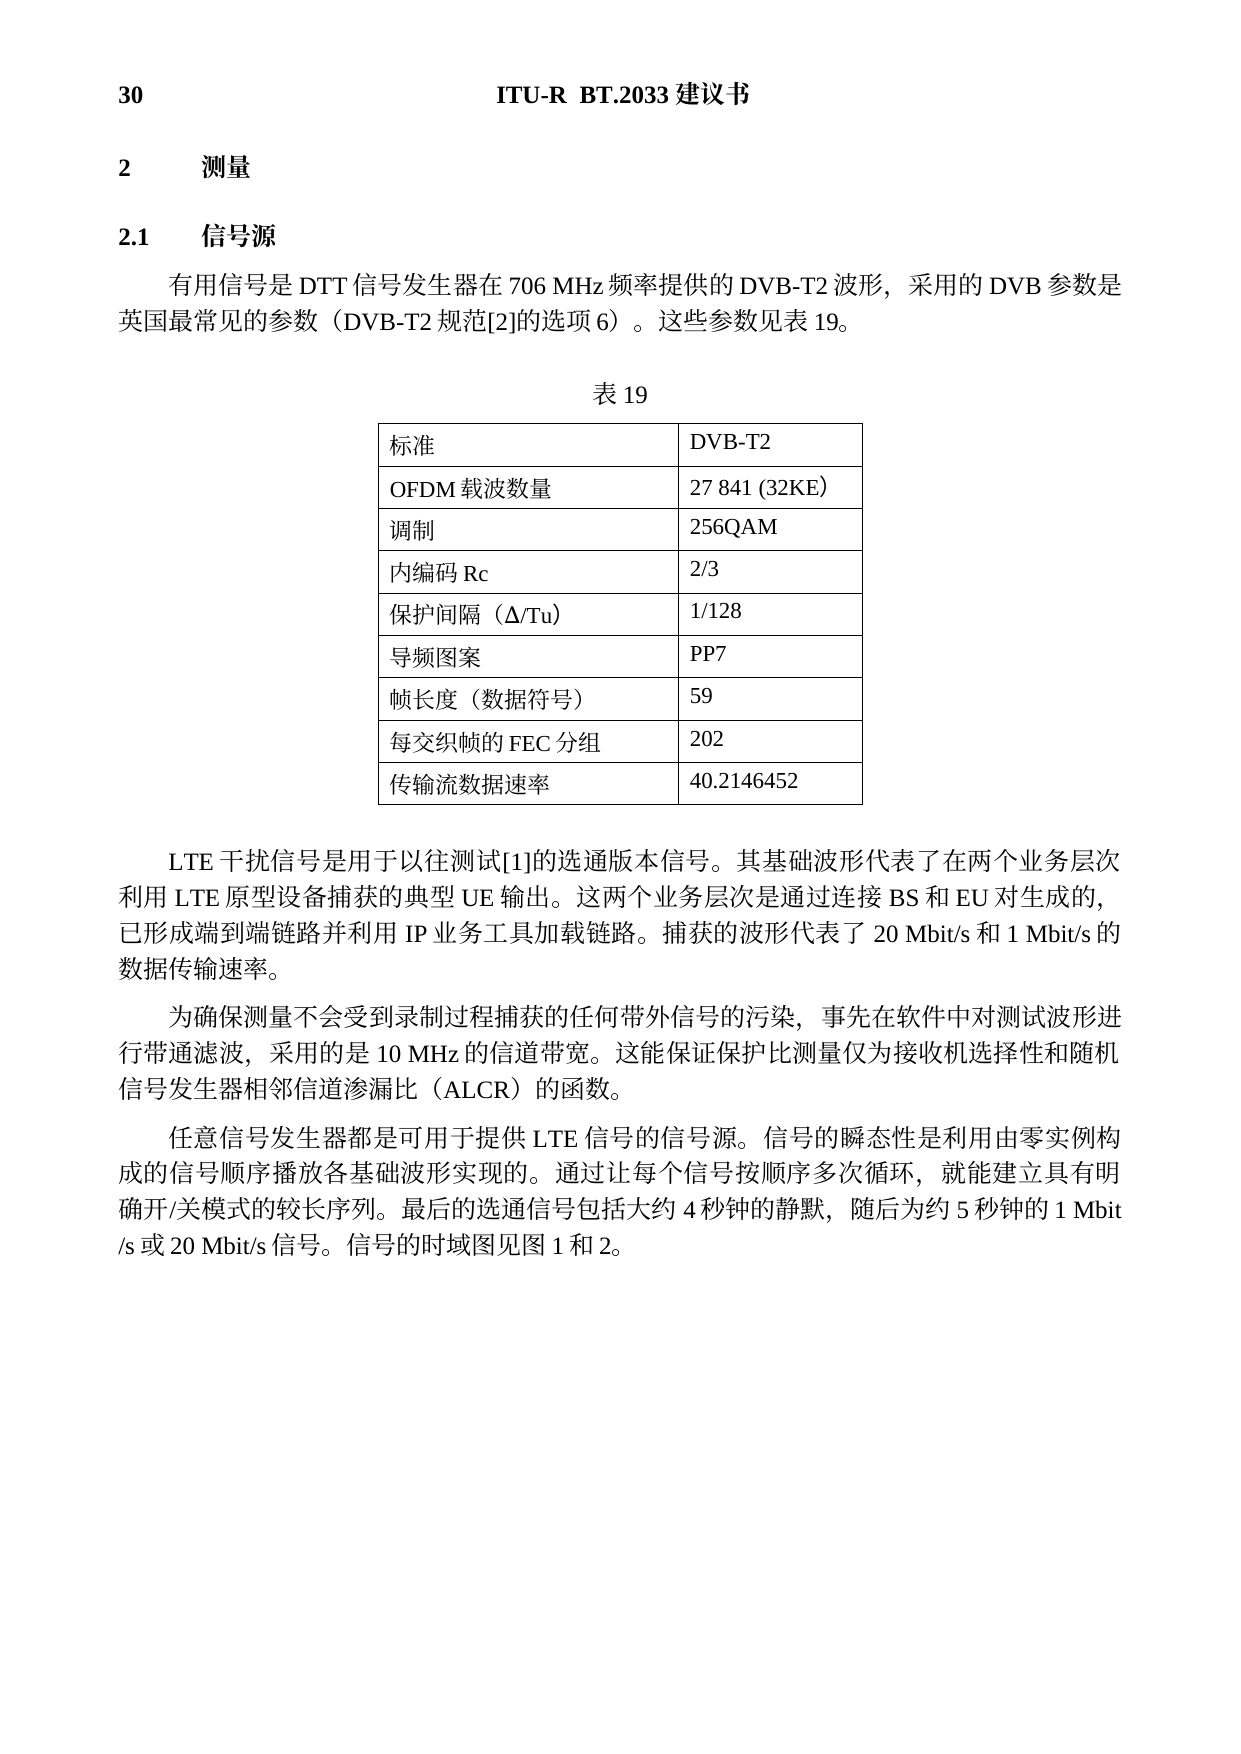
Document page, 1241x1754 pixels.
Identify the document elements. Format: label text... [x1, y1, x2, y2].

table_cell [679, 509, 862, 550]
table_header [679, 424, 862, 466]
text 有用信号是DTT信号发生器在706 MHz频率提供的DVB-T2波形，采用的DVB参数是英国最常见的参数（DVB-T2规范[2]的选项6）。这些参数见表19。 [118, 265, 1122, 337]
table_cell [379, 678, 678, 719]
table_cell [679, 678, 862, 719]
subtitle 2.1 信号源 [118, 217, 1122, 253]
text 为确保测量不会受到录制过程捕获的任何带外信号的污染，事先在软件中对测试波形进行带通滤波，采用的是10 MHz的信道带宽。这能保证保护比测量仅为接收机选择性和随机信号发生器相邻信道渗漏比（ALCR）的函数。 [118, 998, 1122, 1106]
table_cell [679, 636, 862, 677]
text LTE干扰信号是用于以往测试[1]的选通版本信号。其基础波形代表了在两个业务层次利用LTE原型设备捕获的典型UE输出。这两个业务层次是通过连接BS和EU对生成的，已形成端到端链路并利用IP业务工具加载链路。捕获的波形代表了20 Mbit/s和1 Mbit/s的数据传输速率。 [118, 842, 1122, 985]
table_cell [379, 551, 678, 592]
text 任意信号发生器都是可用于提供LTE信号的信号源。信号的瞬态性是利用由零实例构成的信号顺序播放各基础波形实现的。通过让每个信号按顺序多次循环，就能建立具有明确开/关模式的较长序列。最后的选通信号包括大约4秒钟的静默，随后为约5秒钟的1 Mbit/s或20 Mbit/s信号。信号的时域图见图1和2。 [118, 1118, 1122, 1262]
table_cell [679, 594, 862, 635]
text 表19 [118, 375, 1122, 411]
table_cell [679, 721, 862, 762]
subtitle 2 测量 [118, 148, 1122, 184]
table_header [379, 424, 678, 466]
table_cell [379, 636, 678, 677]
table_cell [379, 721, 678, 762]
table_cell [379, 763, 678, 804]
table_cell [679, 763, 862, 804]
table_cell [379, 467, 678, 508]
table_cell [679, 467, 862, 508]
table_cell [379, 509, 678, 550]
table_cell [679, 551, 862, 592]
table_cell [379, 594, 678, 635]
